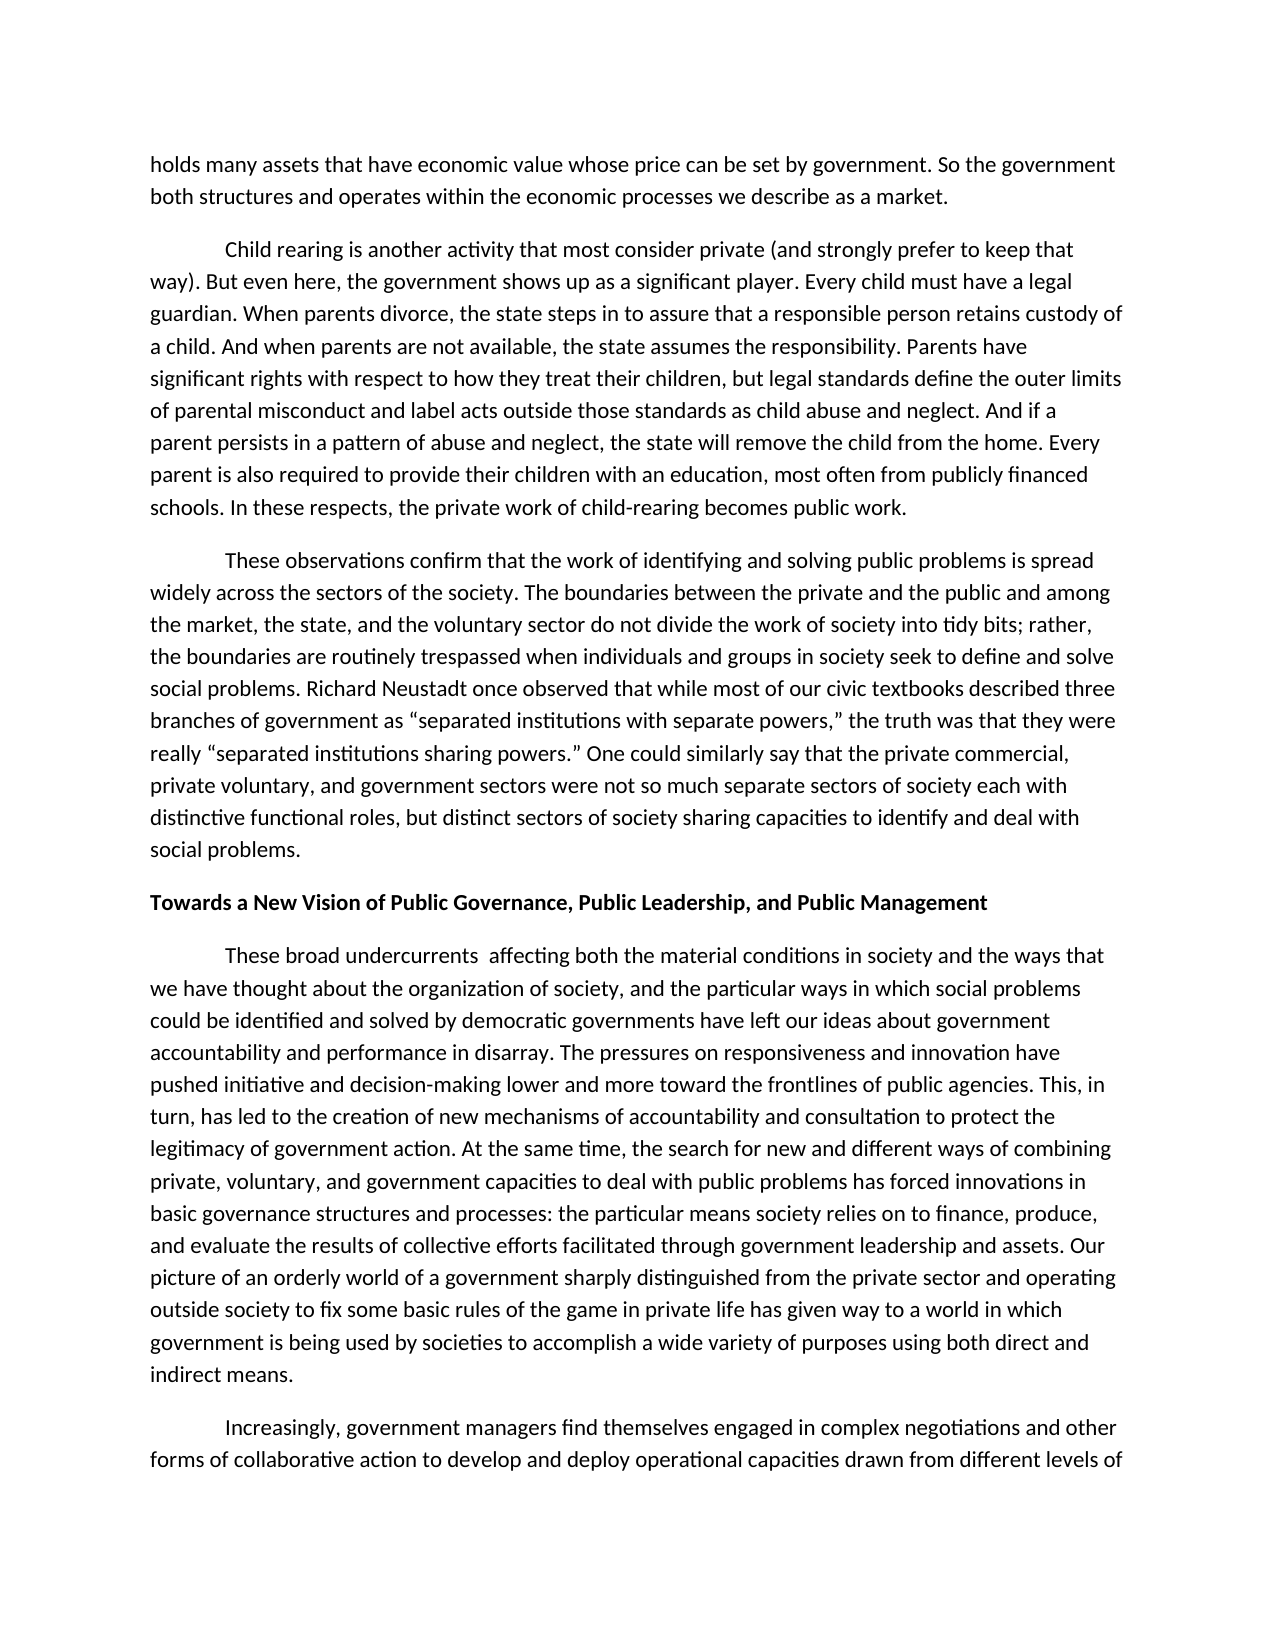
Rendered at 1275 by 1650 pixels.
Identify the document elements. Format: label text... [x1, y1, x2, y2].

text Towards a New Vision of Public Governance, Public Leadership, and Public Management [150, 888, 1125, 916]
text These broad undercurrents affecting both the material conditions in society and the ways that we have thought about the organization of society, and the particular ways in which social problems could be identified and solved by democratic governments have left our ideas about government accountability and performance in disarray. The pressures on responsiveness and innovation have pushed initiative and decision-making lower and more toward the frontlines of public agencies. This, in turn, has led to the creation of new mechanisms of accountability and consultation to protect the legitimacy of government action. At the same time, the search for new and different ways of combining private, voluntary, and government capacities to deal with public problems has forced innovations in basic governance structures and processes: the particular means society relies on to finance, produce, and evaluate the results of collective efforts facilitated through government leadership and assets. Our picture of an orderly world of a government sharply distinguished from the private sector and operating outside society to fix some basic rules of the game in private life has given way to a world in which government is being used by societies to accomplish a wide variety of purposes using both direct and indirect means. [150, 941, 1125, 1388]
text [150, 150, 1125, 210]
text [150, 1413, 1125, 1473]
text These observations confirm that the work of identifying and solving public problems is spread widely across the sectors of the society. The boundaries between the private and the public and among the market, the state, and the voluntary sector do not divide the work of society into tidy bits; rather, the boundaries are routinely trespassed when individuals and groups in society seek to define and solve social problems. Richard Neustadt once observed that while most of our civic textbooks described three branches of government as “separated institutions with separate powers,” the truth was that they were really “separated institutions sharing powers.” One could similarly say that the private commercial, private voluntary, and government sectors were not so much separate sectors of society each with distinctive functional roles, but distinct sectors of society sharing capacities to identify and deal with social problems. [150, 546, 1125, 863]
text Child rearing is another activity that most consider private (and strongly prefer to keep that way). But even here, the government shows up as a significant player. Every child must have a legal guardian. When parents divorce, the state steps in to assure that a responsible person retains custody of a child. And when parents are not available, the state assumes the responsibility. Parents have significant rights with respect to how they treat their children, but legal standards define the outer limits of parental misconduct and label acts outside those standards as child abuse and neglect. And if a parent persists in a pattern of abuse and neglect, the state will remove the child from the home. Every parent is also required to provide their children with an education, most often from publicly financed schools. In these respects, the private work of child-rearing becomes public work. [150, 235, 1125, 521]
